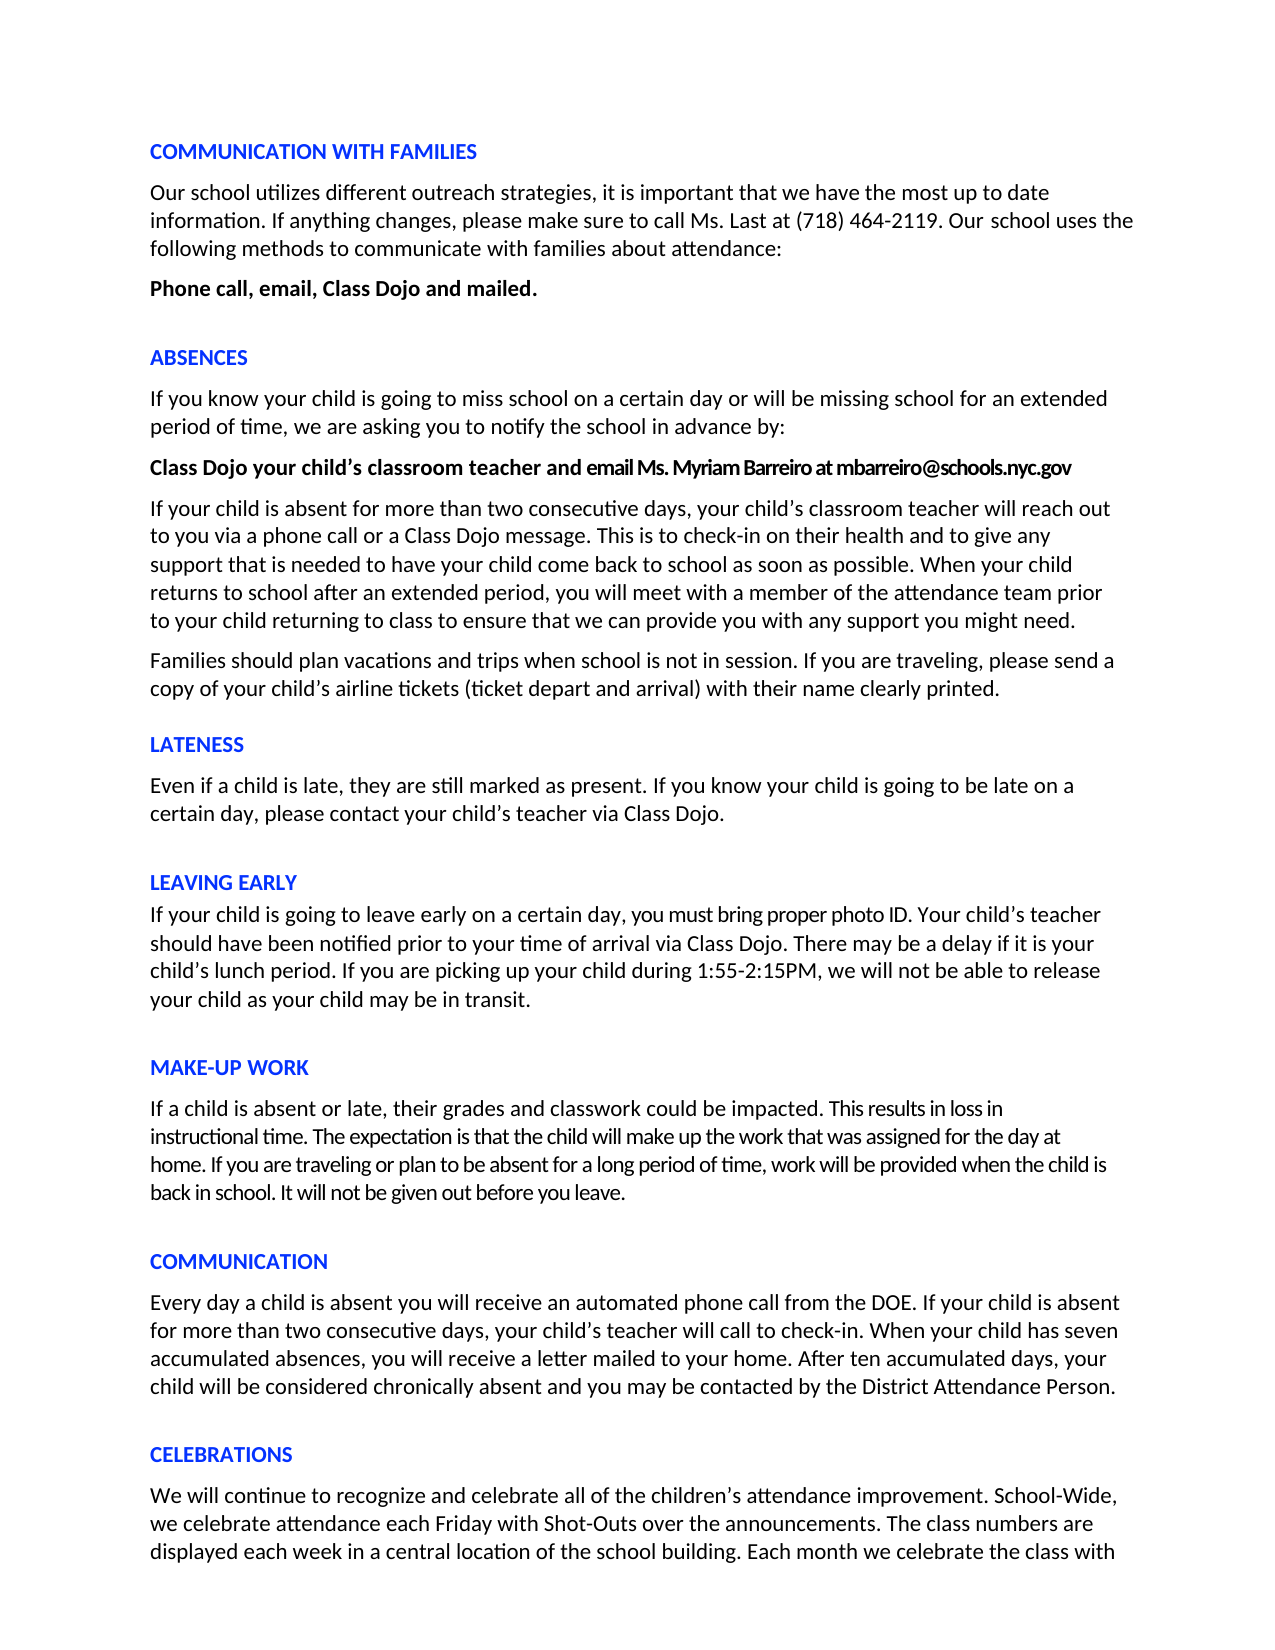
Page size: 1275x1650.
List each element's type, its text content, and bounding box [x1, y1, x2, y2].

text Families should plan vacations and trips when school is not in session. If you are traveling, please send a copy of your child’s airline tickets (ticket depart and arrival) with their name clearly printed. [150, 646, 1122, 702]
text If a child is absent or late, their grades and classwork could be impacted. This results in loss in instructional time. The expectation is that the child will make up the work that was assigned for the day at home. If you are traveling or plan to be absent for a long period of time, work will be provided when the child is back in school. It will not be given out before you leave. [150, 1094, 1115, 1206]
subtitle If your child is going to leave early on a certain day, you must bring proper photo ID. Your child’s teacher should have been notified prior to your time of arrival via Class Dojo. There may be a delay if it is your child’s lunch period. If you are picking up your child during 1:55-2:15PM, we will not be able to release your child as your child may be in transit. [150, 901, 1139, 1013]
subtitle Phone call, email, Class Dojo and mailed. [150, 274, 1139, 303]
text LEAVING EARLY [150, 868, 1139, 896]
text LATENESS [150, 731, 1139, 758]
text If you know your child is going to miss school on a certain day or will be missing school for an extended period of time, we are asking you to notify the school in advance by: [150, 384, 1139, 440]
text MAKE-UP WORK [150, 1053, 1139, 1081]
subtitle COMMUNICATION [150, 1247, 1139, 1275]
text Every day a child is absent you will receive an automated phone call from the DOE. If your child is absent for more than two consecutive days, your child’s teacher will call to check-in. When your child has seven accumulated absences, you will receive a letter mailed to your home. After ten accumulated days, your child will be considered chronically absent and you may be contacted by the District Attendance Person. [150, 1288, 1139, 1400]
subtitle CELEBRATIONS [150, 1441, 1139, 1468]
text COMMUNICATION WITH FAMILIES [150, 137, 1139, 165]
text Our school utilizes different outreach strategies, it is important that we have the most up to date information. If anything changes, please make sure to call Ms. Last at (718) 464-2119. Our school uses the following methods to communicate with families about attendance: [150, 178, 1139, 262]
text ABSENCES [150, 343, 1139, 371]
text If your child is absent for more than two consecutive days, your child’s classroom teacher will reach out to you via a phone call or a Class Dojo message. This is to check-in on their health and to give any support that is needed to have your child come back to school as soon as possible. When your child returns to school after an extended period, you will meet with a member of the attendance team prior to your child returning to class to ensure that we can provide you with any support you might need. [150, 494, 1122, 634]
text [150, 1481, 1124, 1565]
text Even if a child is late, they are still marked as present. If you know your child is going to be late on a certain day, please contact your child’s teacher via Class Dojo. [150, 771, 1139, 827]
subtitle Class Dojo your child’s classroom teacher and email Ms. Myriam Barreiro at mbarreiro@schools.nyc.gov [150, 453, 1139, 481]
